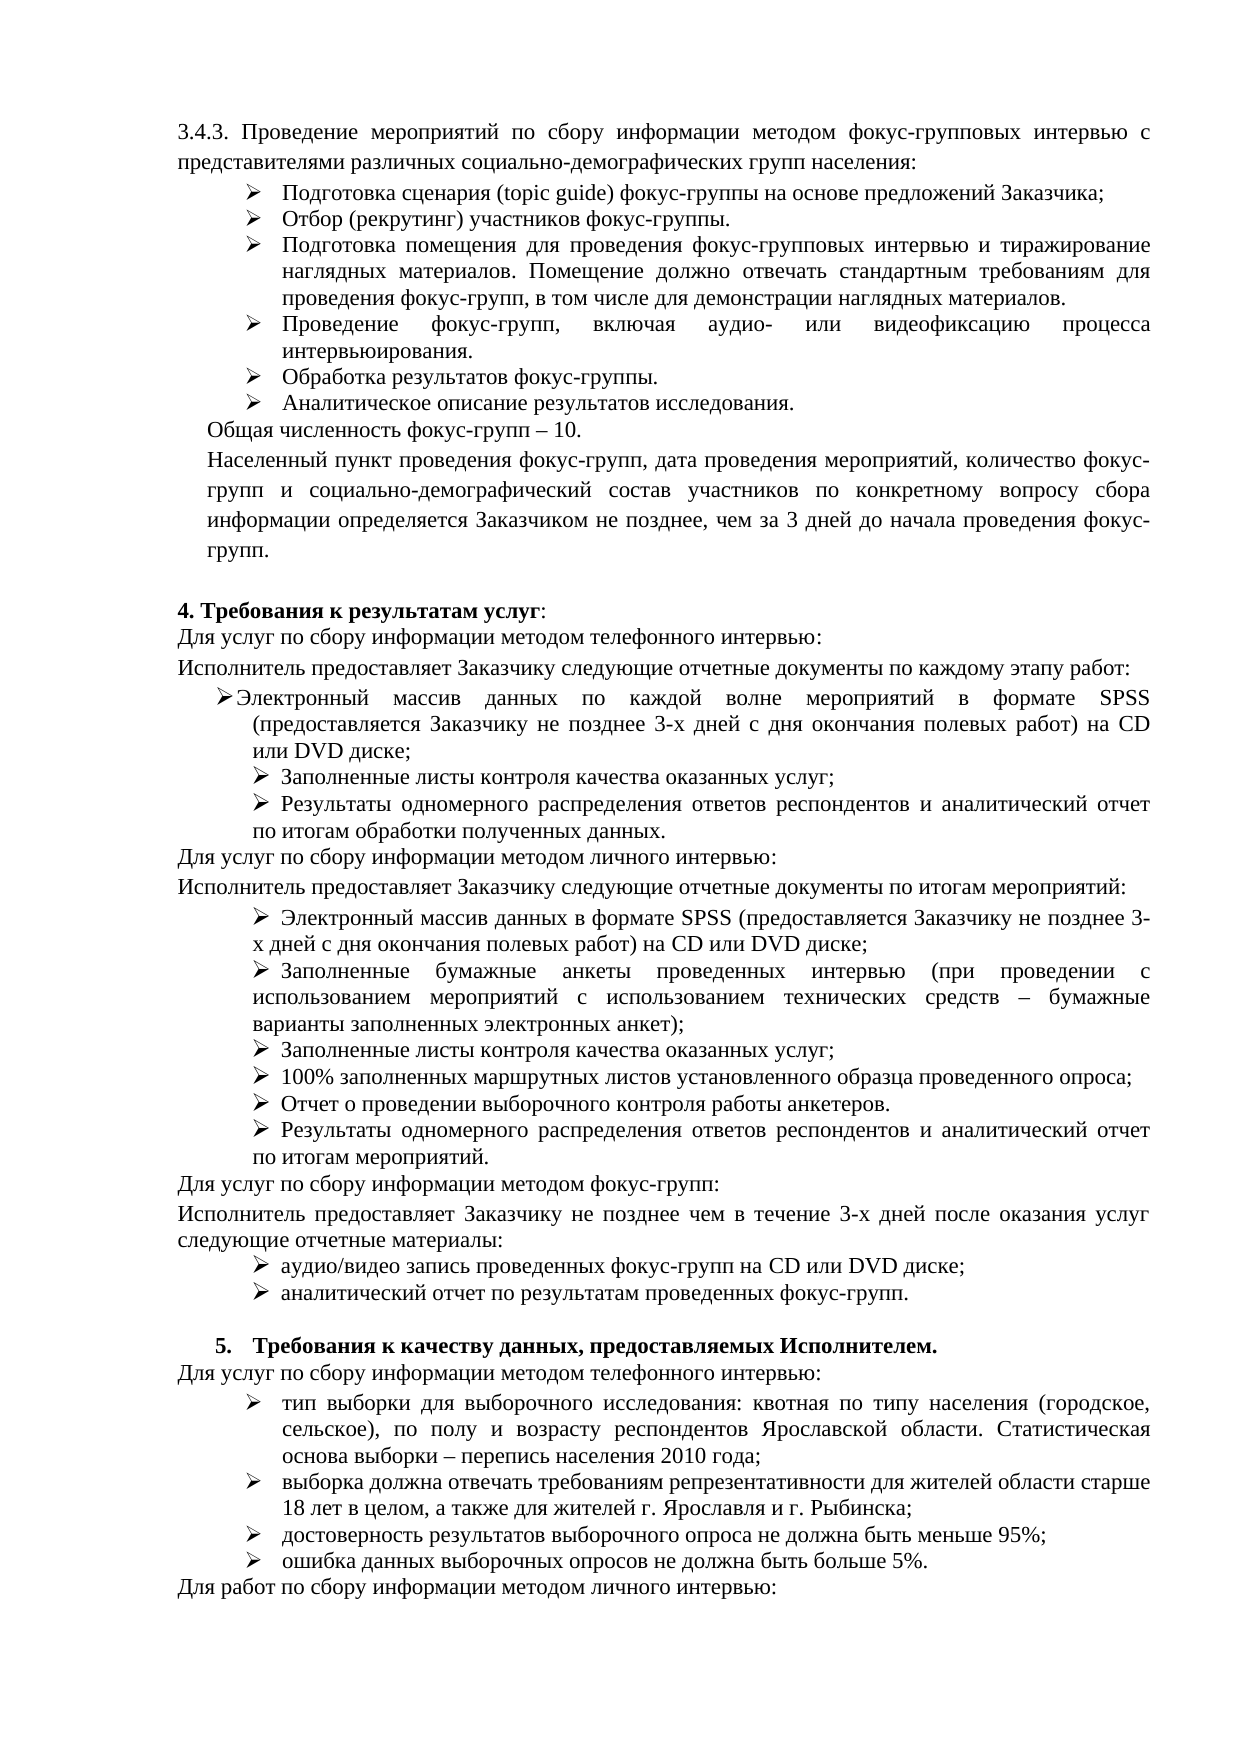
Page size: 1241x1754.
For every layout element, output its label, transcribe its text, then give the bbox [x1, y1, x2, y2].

text Для работ по сбору информации методом личного интервью: [177, 1573, 1152, 1600]
text Для услуг по сбору информации методом фокус-групп: [177, 1169, 1152, 1196]
list Подготовка сценария (topic guide) фокус-группы на основе предложений Заказчика; [244, 178, 1152, 205]
list Проведение фокус-групп, включая аудио- или видеофиксацию процесса интервьюирования. [244, 310, 1152, 363]
list Заполненные листы контроля качества оказанных услуг; [251, 1036, 1152, 1063]
list 100% заполненных маршрутных листов установленного образца проведенного опроса; [251, 1063, 1152, 1090]
text Общая численность фокус-групп – 10. [207, 416, 1152, 442]
list Отбор (рекрутинг) участников фокус-группы. [244, 205, 1152, 231]
list аналитический отчет по результатам проведенных фокус-групп. [251, 1279, 1152, 1306]
list Требования к качеству данных, предоставляемых Исполнителем. [215, 1332, 1152, 1359]
list достоверность результатов выборочного опроса не должна быть меньше 95%; [244, 1521, 1152, 1547]
text Исполнитель предоставляет Заказчику не позднее чем в течение 3-х дней после оказания услуг следующие отчетные материалы: [177, 1200, 1152, 1252]
text Для услуг по сбору информации методом телефонного интервью: [177, 1359, 1152, 1385]
list Аналитическое описание результатов исследования. [244, 389, 1152, 416]
list Обработка результатов фокус-группы. [244, 363, 1152, 389]
list 4. Требования к результатам услуг: [177, 597, 1152, 623]
text 3.4.3. Проведение мероприятий по сбору информации методом фокус-групповых интервью с представителями различных социально-демографических групп населения: [177, 118, 1152, 175]
list Заполненные листы контроля качества оказанных услуг; [251, 763, 1152, 790]
list тип выборки для выборочного исследования: квотная по типу населения (городское, сельское), по полу и возрасту респондентов Ярославской области. Статистическая основа выборки – перепись населения 2010 года; [244, 1389, 1152, 1468]
list Подготовка помещения для проведения фокус-групповых интервью и тиражирование наглядных материалов. Помещение должно отвечать стандартным требованиям для проведения фокус-групп, в том числе для демонстрации наглядных материалов. [244, 231, 1152, 310]
list Результаты одномерного распределения ответов респондентов и аналитический отчет по итогам обработки полученных данных. [251, 790, 1152, 843]
list Электронный массив данных по каждой волне мероприятий в формате SPSS (предоставляется Заказчику не позднее 3-х дней с дня окончания полевых работ) на CD или DVD диске; [215, 684, 1152, 763]
text Населенный пункт проведения фокус-групп, дата проведения мероприятий, количество фокус-групп и социально-демографический состав участников по конкретному вопросу сбора информации определяется Заказчиком не позднее, чем за 3 дней до начала проведения фокус-групп. [207, 446, 1152, 563]
list Заполненные бумажные анкеты проведенных интервью (при проведении с использованием мероприятий с использованием технических средств – бумажные варианты заполненных электронных анкет); [251, 957, 1152, 1036]
list аудио/видео запись проведенных фокус-групп на CD или DVD диске; [251, 1252, 1152, 1279]
text Исполнитель предоставляет Заказчику следующие отчетные документы по каждому этапу работ: [177, 653, 1152, 680]
list Электронный массив данных в формате SPSS (предоставляется Заказчику не позднее 3-х дней с дня окончания полевых работ) на CD или DVD диске; [251, 903, 1152, 957]
list Результаты одномерного распределения ответов респондентов и аналитический отчет по итогам мероприятий. [251, 1116, 1152, 1169]
text Исполнитель предоставляет Заказчику следующие отчетные документы по итогам мероприятий: [177, 873, 1152, 900]
text Для услуг по сбору информации методом телефонного интервью: [177, 623, 1152, 650]
list Отчет о проведении выборочного контроля работы анкетеров. [251, 1090, 1152, 1116]
list ошибка данных выборочных опросов не должна быть больше 5%. [244, 1547, 1152, 1573]
list выборка должна отвечать требованиям репрезентативности для жителей области старше 18 лет в целом, а также для жителей г. Ярославля и г. Рыбинска; [244, 1468, 1152, 1521]
text Для услуг по сбору информации методом личного интервью: [177, 843, 1152, 869]
